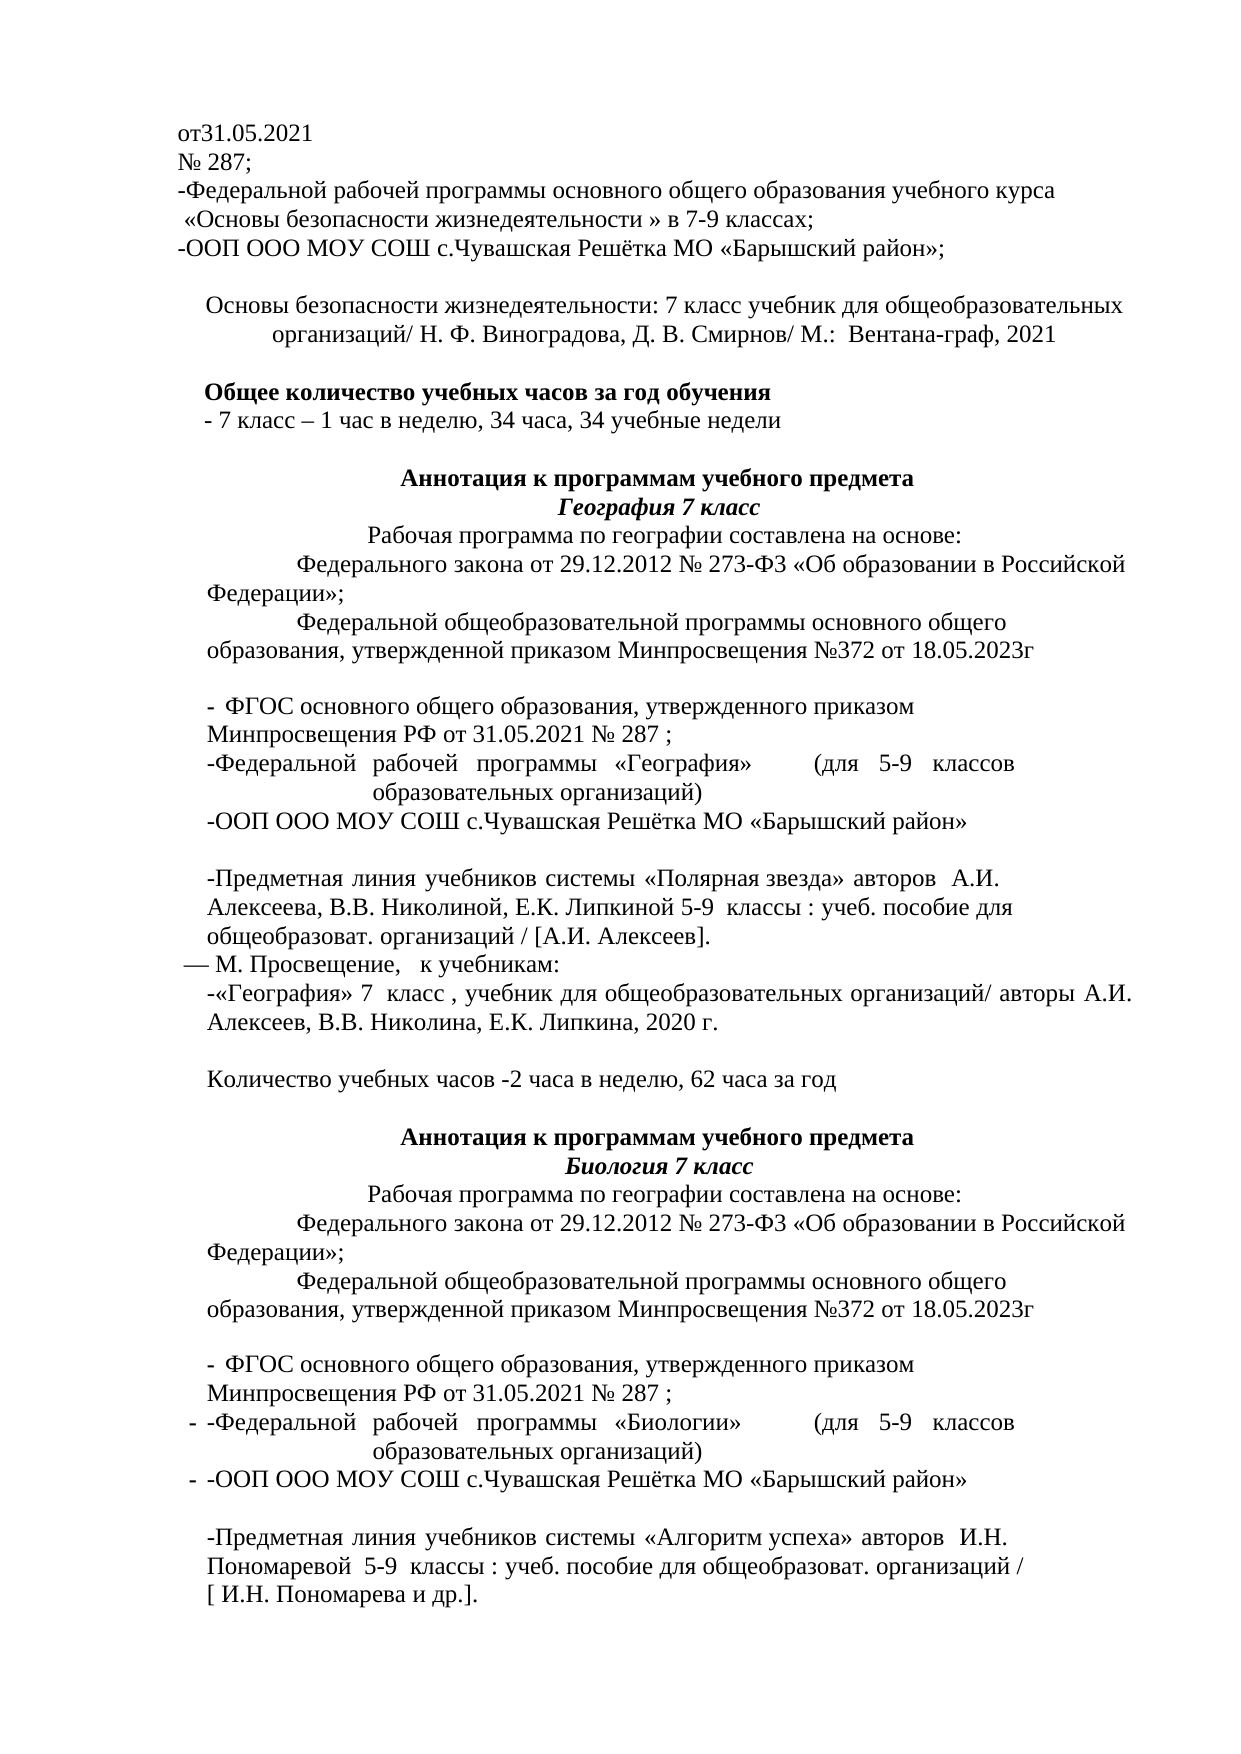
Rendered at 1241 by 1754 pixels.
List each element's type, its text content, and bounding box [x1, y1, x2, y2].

list -ООП ООО МОУ СОШ с.Чувашская Решётка МО «Барышский район» [189, 1464, 1152, 1493]
list -Федеральной рабочей программы «Биологии» (для 5-9 классов образовательных организаций) [189, 1407, 1053, 1464]
text Федерального закона от 29.12.2012 № 273-Ф3 «Об образовании в Российской Федерации»; [207, 549, 1152, 607]
text Рабочая программа по географии составлена на основе: [177, 1179, 1152, 1208]
text Количество учебных часов -2 часа в неделю, 62 часа за год [207, 1064, 1152, 1093]
text «Основы безопасности жизнедеятельности » в 7-9 классах; [177, 204, 1152, 233]
text -ООП ООО МОУ СОШ с.Чувашская Решётка МО «Барышский район»; [177, 233, 1152, 262]
text -ООП ООО МОУ СОШ с.Чувашская Решётка МО «Барышский район» [207, 806, 1152, 834]
subtitle Биология 7 класс [177, 1151, 1137, 1179]
subtitle Аннотация к программам учебного предмета [177, 1122, 1137, 1151]
text -Предметная линия учебников системы «Полярная звезда» авторов А.И. Алексеева, В.В. Николиной, Е.К. Липкиной 5-9 классы : учеб. пособие для общеобразоват. организаций / [А.И. Алексеев]. [207, 863, 1053, 949]
subtitle География 7 класс [177, 492, 1137, 521]
text Федерального закона от 29.12.2012 № 273-Ф3 «Об образовании в Российской Федерации»; [207, 1208, 1152, 1266]
text Федеральной общеобразовательной программы основного общего образования, утвержденной приказом Минпросвещения №372 от 18.05.2023г [207, 1266, 1061, 1323]
subtitle Аннотация к программам учебного предмета [177, 463, 1137, 492]
text Рабочая программа по географии составлена на основе: [177, 521, 1152, 549]
title Общее количество учебных часов за год обучения [204, 377, 1152, 406]
text -Федеральной рабочей программы «География» (для 5-9 классов образовательных организаций) [207, 748, 1053, 806]
text -Федеральной рабочей программы основного общего образования учебного курса [177, 176, 1152, 204]
text -Предметная линия учебников системы «Алгоритм успеха» авторов И.Н. Пономаревой 5-9 классы : учеб. пособие для общеобразоват. организаций / [ И.Н. Пономарева и др.]. [207, 1522, 1053, 1608]
text Основы безопасности жизнедеятельности: 7 класс учебник для общеобразовательных организаций/ Н. Ф. Виноградова, Д. В. Смирнов/ М.: Вентана-граф, 2021 [177, 291, 1152, 348]
text № 287; [177, 147, 1152, 176]
text — М. Просвещение, к учебникам: [177, 949, 1152, 978]
text - 7 класс – 1 час в неделю, 34 часа, 34 учебные недели [204, 406, 1152, 434]
list ФГОС основного общего образования, утвержденного приказом Минпросвещения РФ от 31.05.2021 № 287 ; [207, 691, 967, 748]
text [177, 118, 1152, 147]
list ФГОС основного общего образования, утвержденного приказом Минпросвещения РФ от 31.05.2021 № 287 ; [207, 1349, 967, 1407]
text Федеральной общеобразовательной программы основного общего образования, утвержденной приказом Минпросвещения №372 от 18.05.2023г [207, 607, 1061, 664]
text -«География» 7 класс , учебник для общеобразовательных организаций/ авторы А.И. Алексеев, В.В. Николина, Е.К. Липкина, 2020 г. [207, 978, 1152, 1036]
